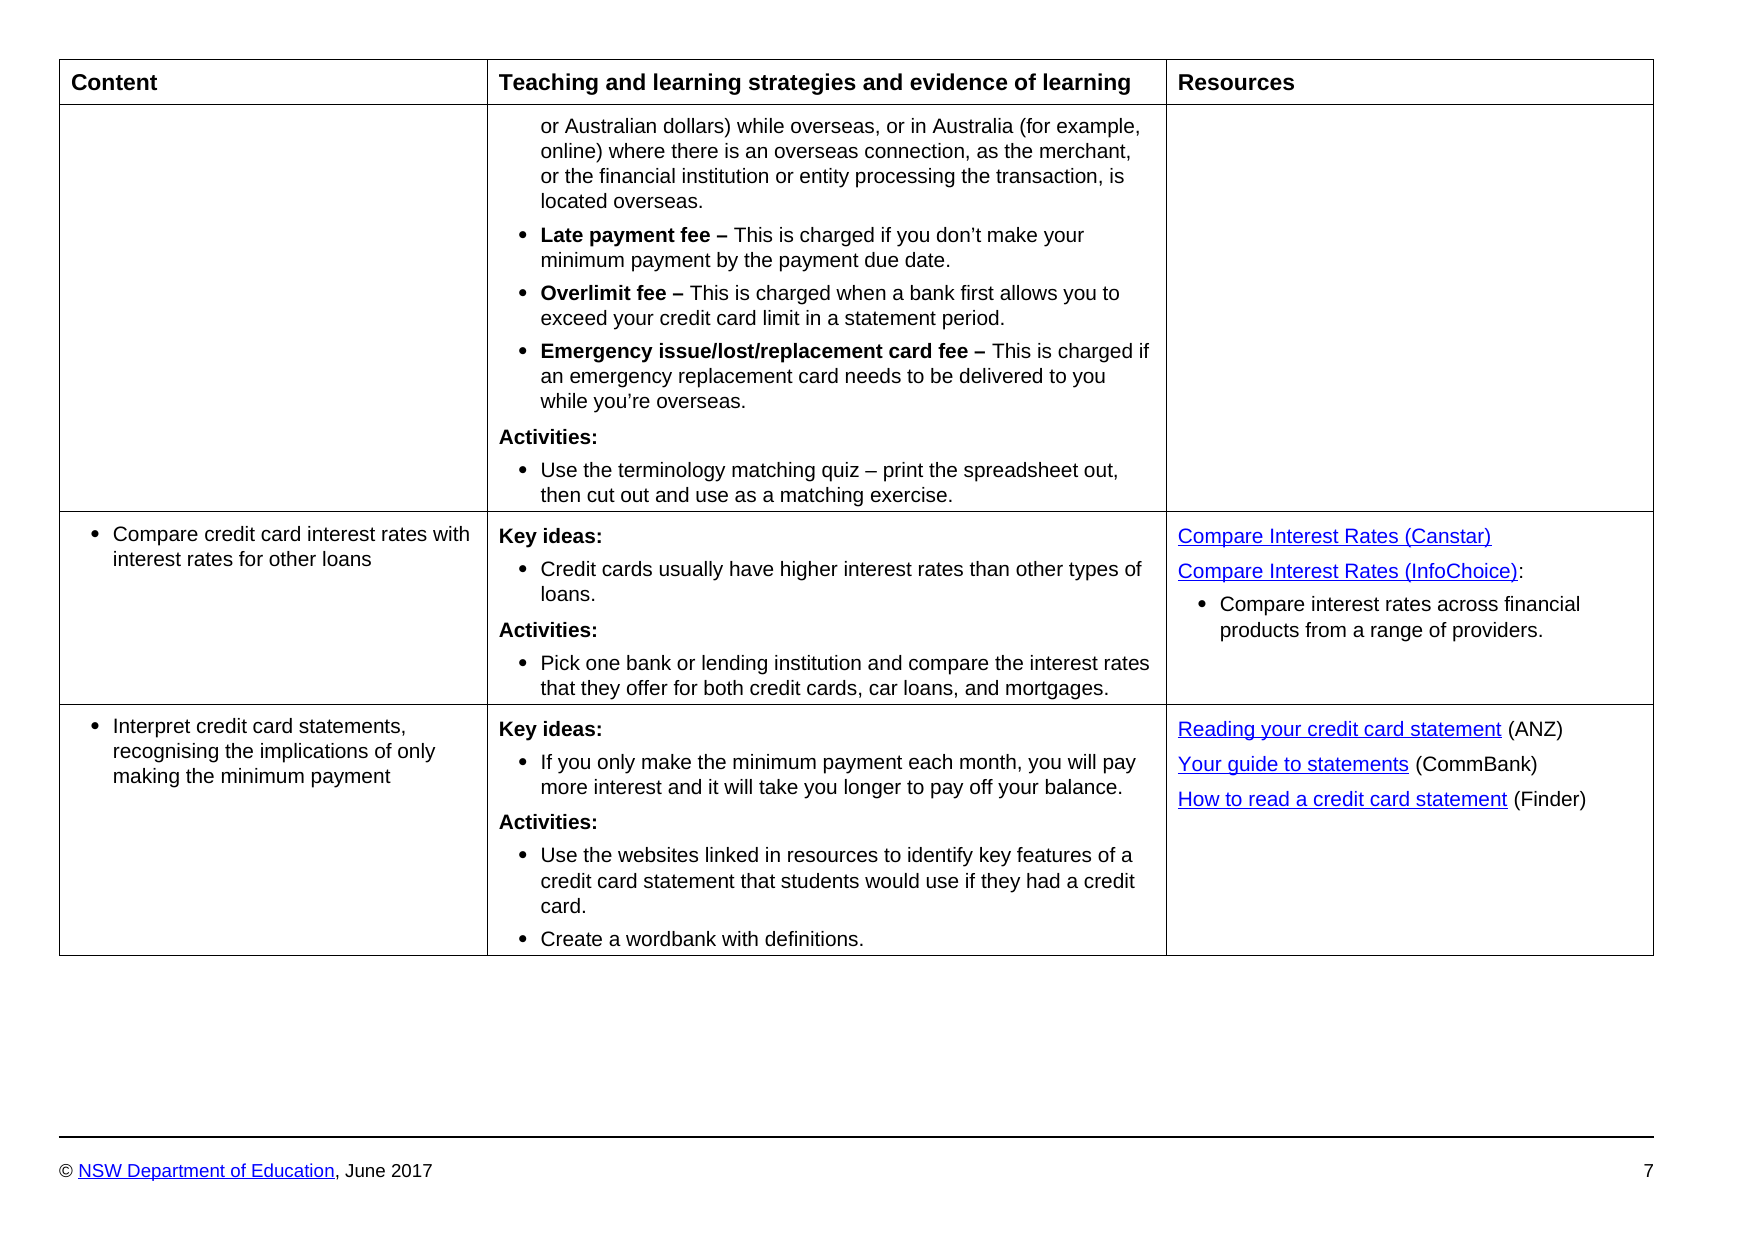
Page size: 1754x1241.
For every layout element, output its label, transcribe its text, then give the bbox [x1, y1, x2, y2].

table_header Teaching and learning strategies and evidence of learning [488, 60, 1166, 104]
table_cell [60, 105, 487, 511]
table_header Resources [1167, 60, 1653, 104]
table_cell Reading your credit card statement (ANZ) Your guide to statements (CommBank) How to read a credit card statement (Finder) [1167, 705, 1653, 955]
table_header Content [60, 60, 487, 104]
table_cell Interpret credit card statements, recognising the implications of only making the minimum payment [60, 705, 487, 955]
table_cell Compare credit card interest rates with interest rates for other loans [60, 512, 487, 704]
table_cell Key ideas: Credit cards usually have higher interest rates than other types of loans. Activities: Pick one bank or lending institution and compare the interest rates that they offer for both credit cards, car loans, and mortgages. [488, 512, 1166, 704]
table_cell Key ideas: If you only make the minimum payment each month, you will pay more interest and it will take you longer to pay off your balance. Activities: Use the websites linked in resources to identify key features of a credit card statement that students would use if they had a credit card. Create a wordbank with definitions. [488, 705, 1166, 955]
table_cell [488, 105, 1166, 511]
table_cell Compare Interest Rates (Canstar) Compare Interest Rates (InfoChoice): Compare interest rates across financial products from a range of providers. [1167, 512, 1653, 704]
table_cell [1167, 105, 1653, 511]
